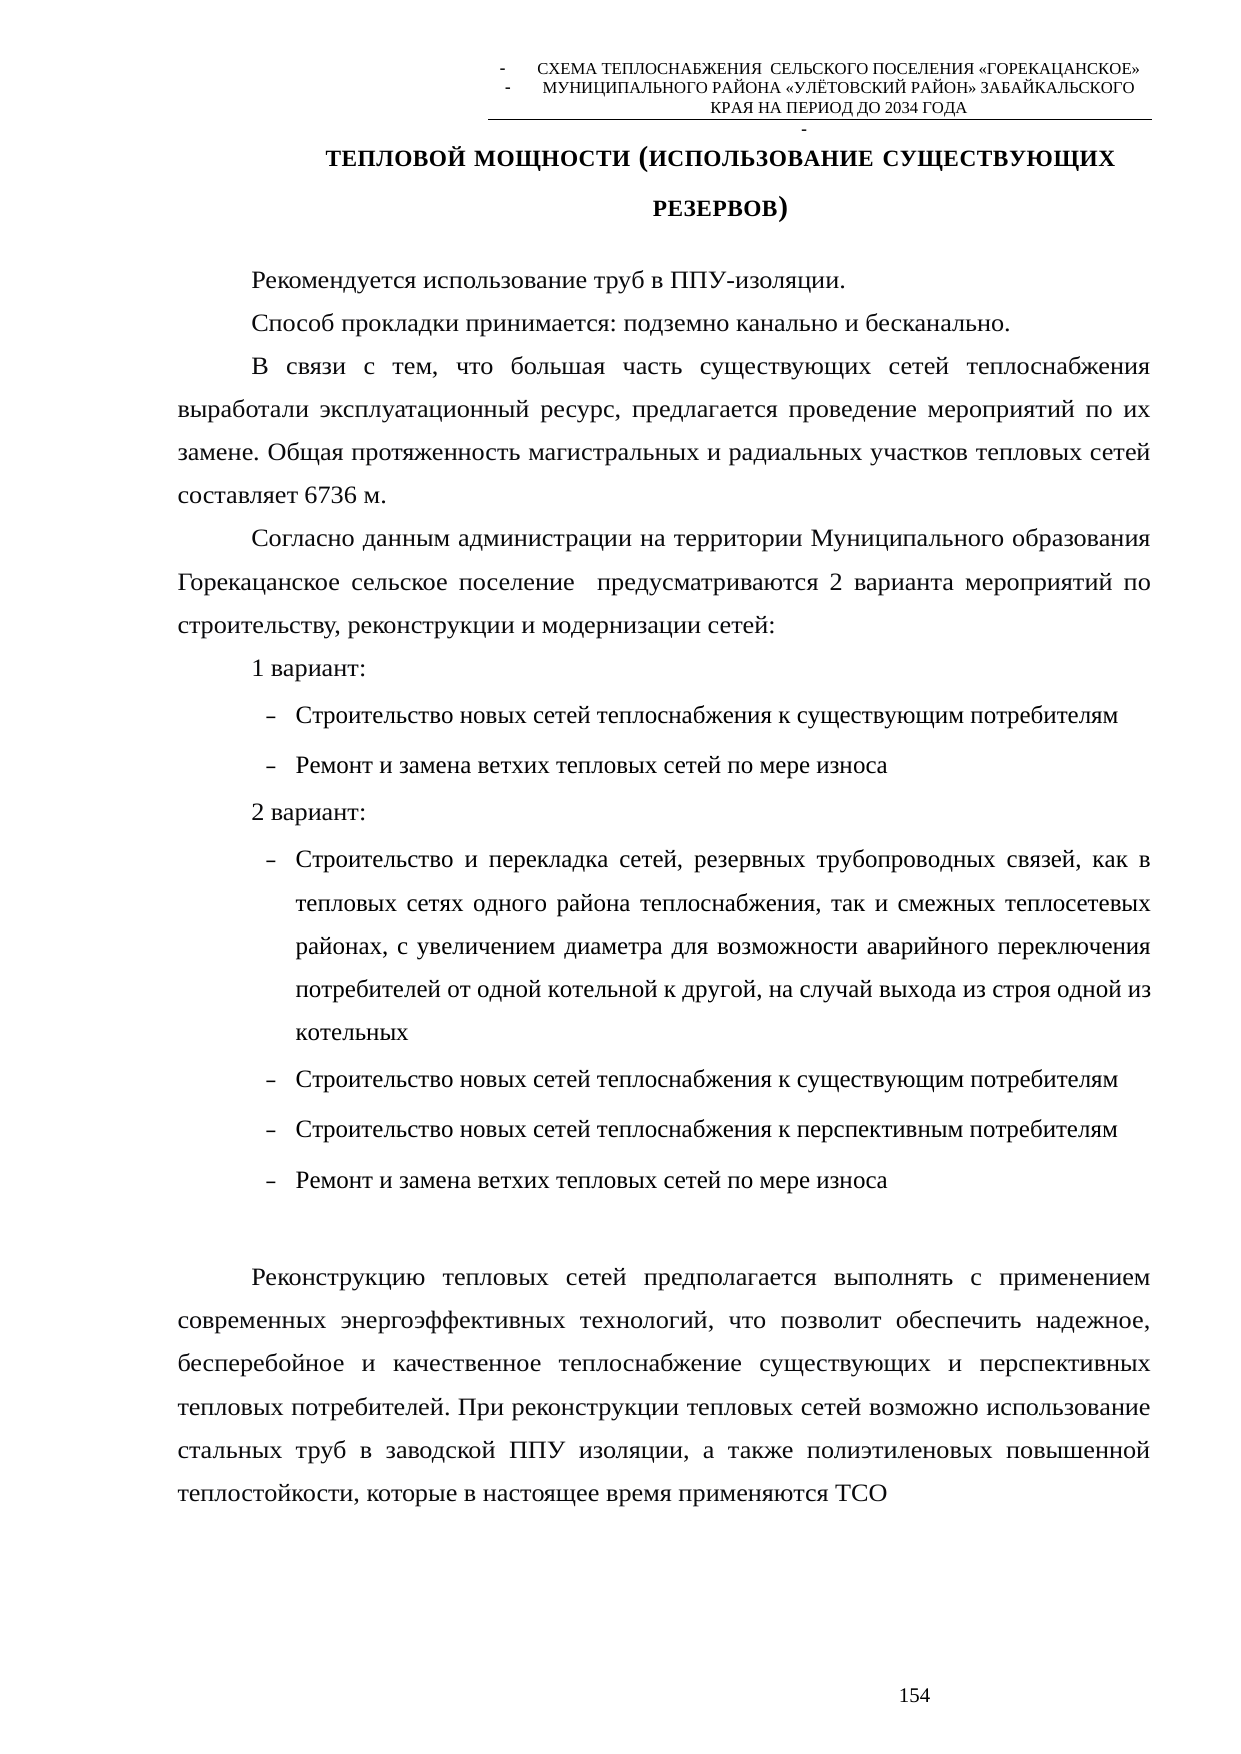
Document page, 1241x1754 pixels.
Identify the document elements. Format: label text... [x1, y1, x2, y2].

text 1 вариант: [177, 653, 1152, 682]
text 2 вариант: [177, 797, 1152, 825]
text Строительство новых сетей теплоснабжения к существующим потребителям [266, 696, 1152, 729]
text Строительство новых сетей теплоснабжения к перспективным потребителям [266, 1111, 1152, 1144]
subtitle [251, 139, 1152, 223]
text Согласно данным администрации на территории Муниципального образования Горекацанское сельское поселение предусматриваются 2 варианта мероприятий по строительству, реконструкции и модернизации сетей: [177, 523, 1152, 638]
text В связи с тем, что большая часть существующих сетей теплоснабжения выработали эксплуатационный ресурс, предлагается проведение мероприятий по их замене. Общая протяженность магистральных и радиальных участков тепловых сетей составляет 6736 м. [177, 351, 1152, 509]
text Строительство новых сетей теплоснабжения к существующим потребителям [266, 1060, 1152, 1094]
text Рекомендуется использование труб в ППУ-изоляции. [177, 265, 1152, 293]
text Строительство и перекладка сетей, резервных трубопроводных связей, как в тепловых сетях одного района теплоснабжения, так и смежных теплосетевых районах, с увеличением диаметра для возможности аварийного переключения потребителей от одной котельной к другой, на случай выхода из строя одной из котельных [266, 840, 1152, 1046]
text Реконструкцию тепловых сетей предполагается выполнять с применением современных энергоэффективных технологий, что позволит обеспечить надежное, бесперебойное и качественное теплоснабжение существующих и перспективных тепловых потребителей. При реконструкции тепловых сетей возможно использование стальных труб в заводской ППУ изоляции, а также полиэтиленовых повышенной теплостойкости, которые в настоящее время применяются ТСО [177, 1262, 1152, 1507]
text Ремонт и замена ветхих тепловых сетей по мере износа [266, 746, 1152, 780]
text Способ прокладки принимается: подземно канально и бесканально. [177, 308, 1152, 337]
text Ремонт и замена ветхих тепловых сетей по мере износа [266, 1161, 1152, 1194]
